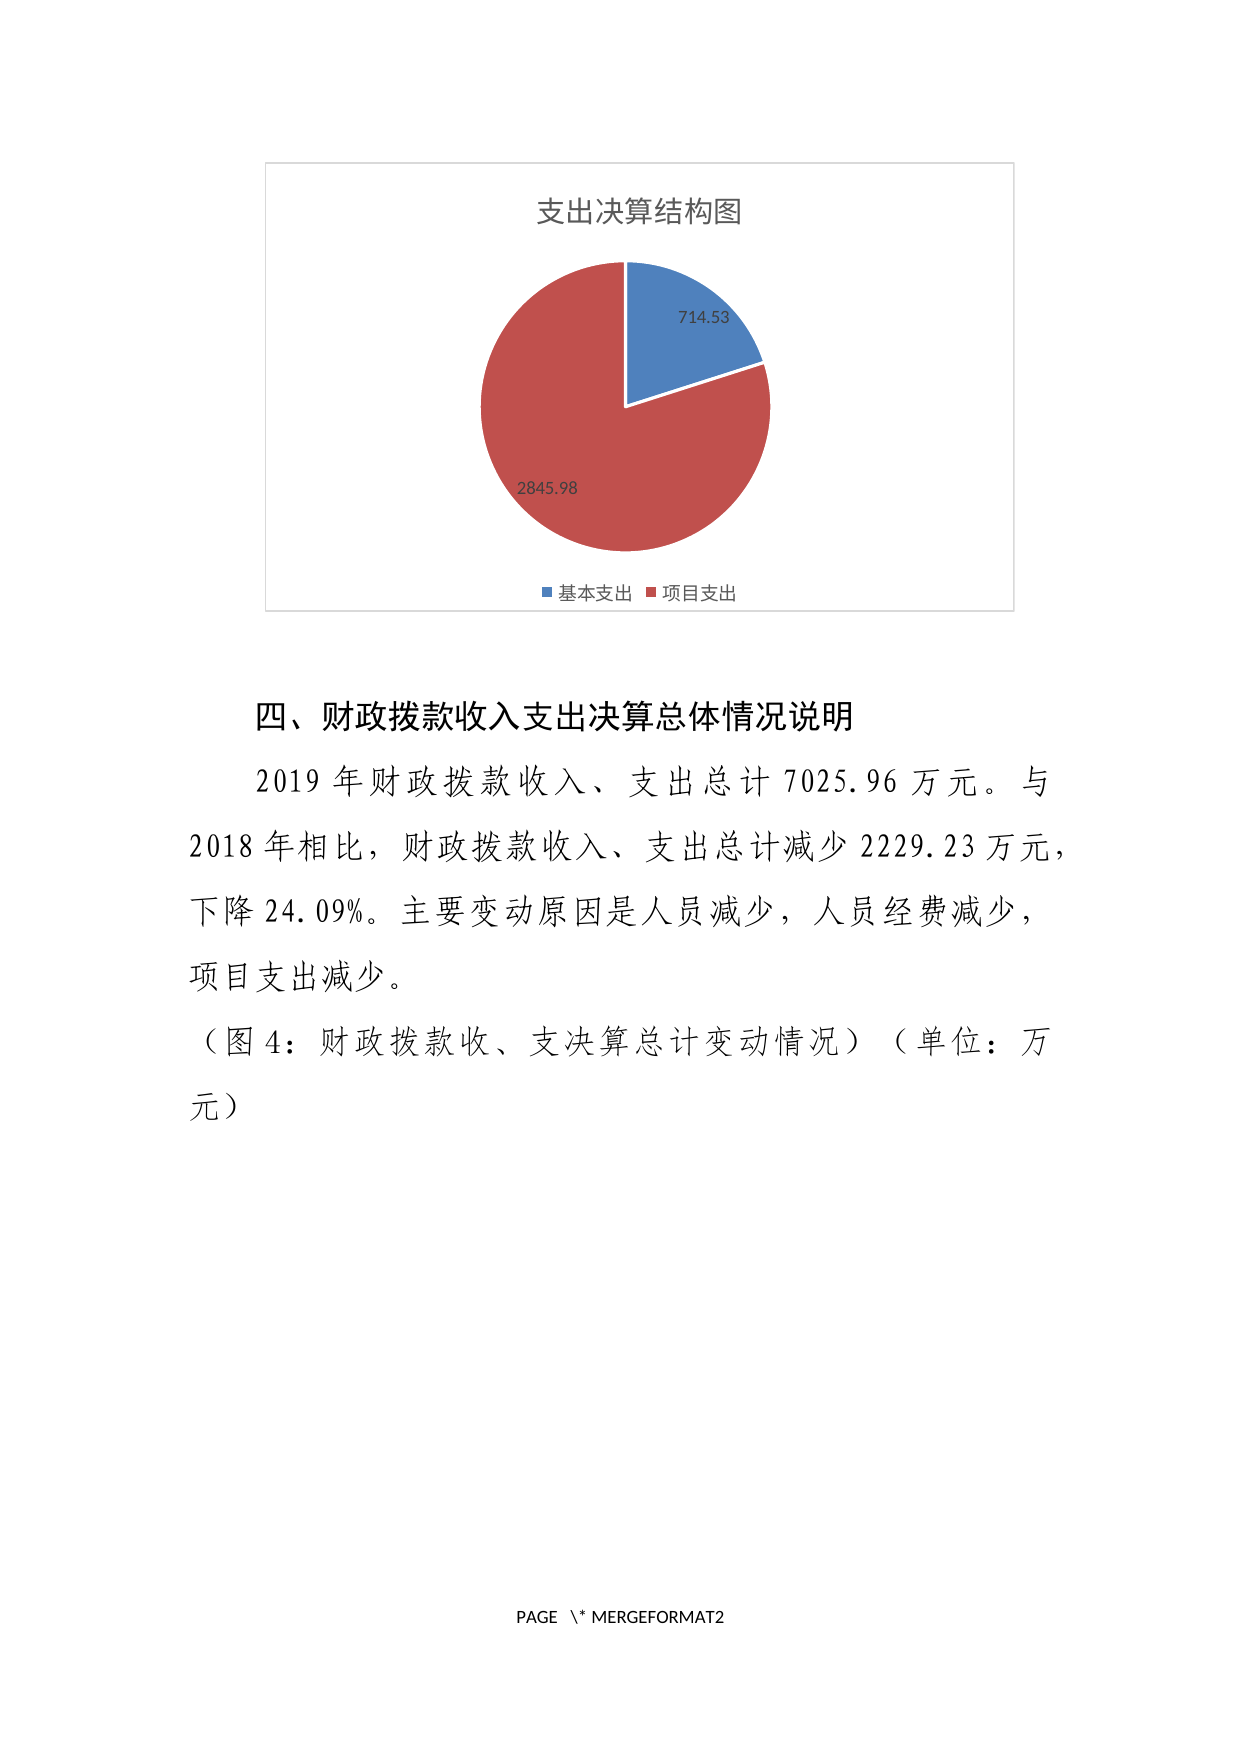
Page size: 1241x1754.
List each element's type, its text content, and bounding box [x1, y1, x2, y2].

text 2019年财政拨款收入、支出总计7025.96万元。与2018年相比，财政拨款收入、支出总计减少2229.23万元，下降24.09%。主要变动原因是人员减少，人员经费减少，项目支出减少。 [187, 747, 1053, 1007]
text （图4：财政拨款收、支决算总计变动情况）（单位：万元） [187, 1007, 1053, 1137]
text 四、财政拨款收入支出决算总体情况说明 [187, 682, 1053, 747]
